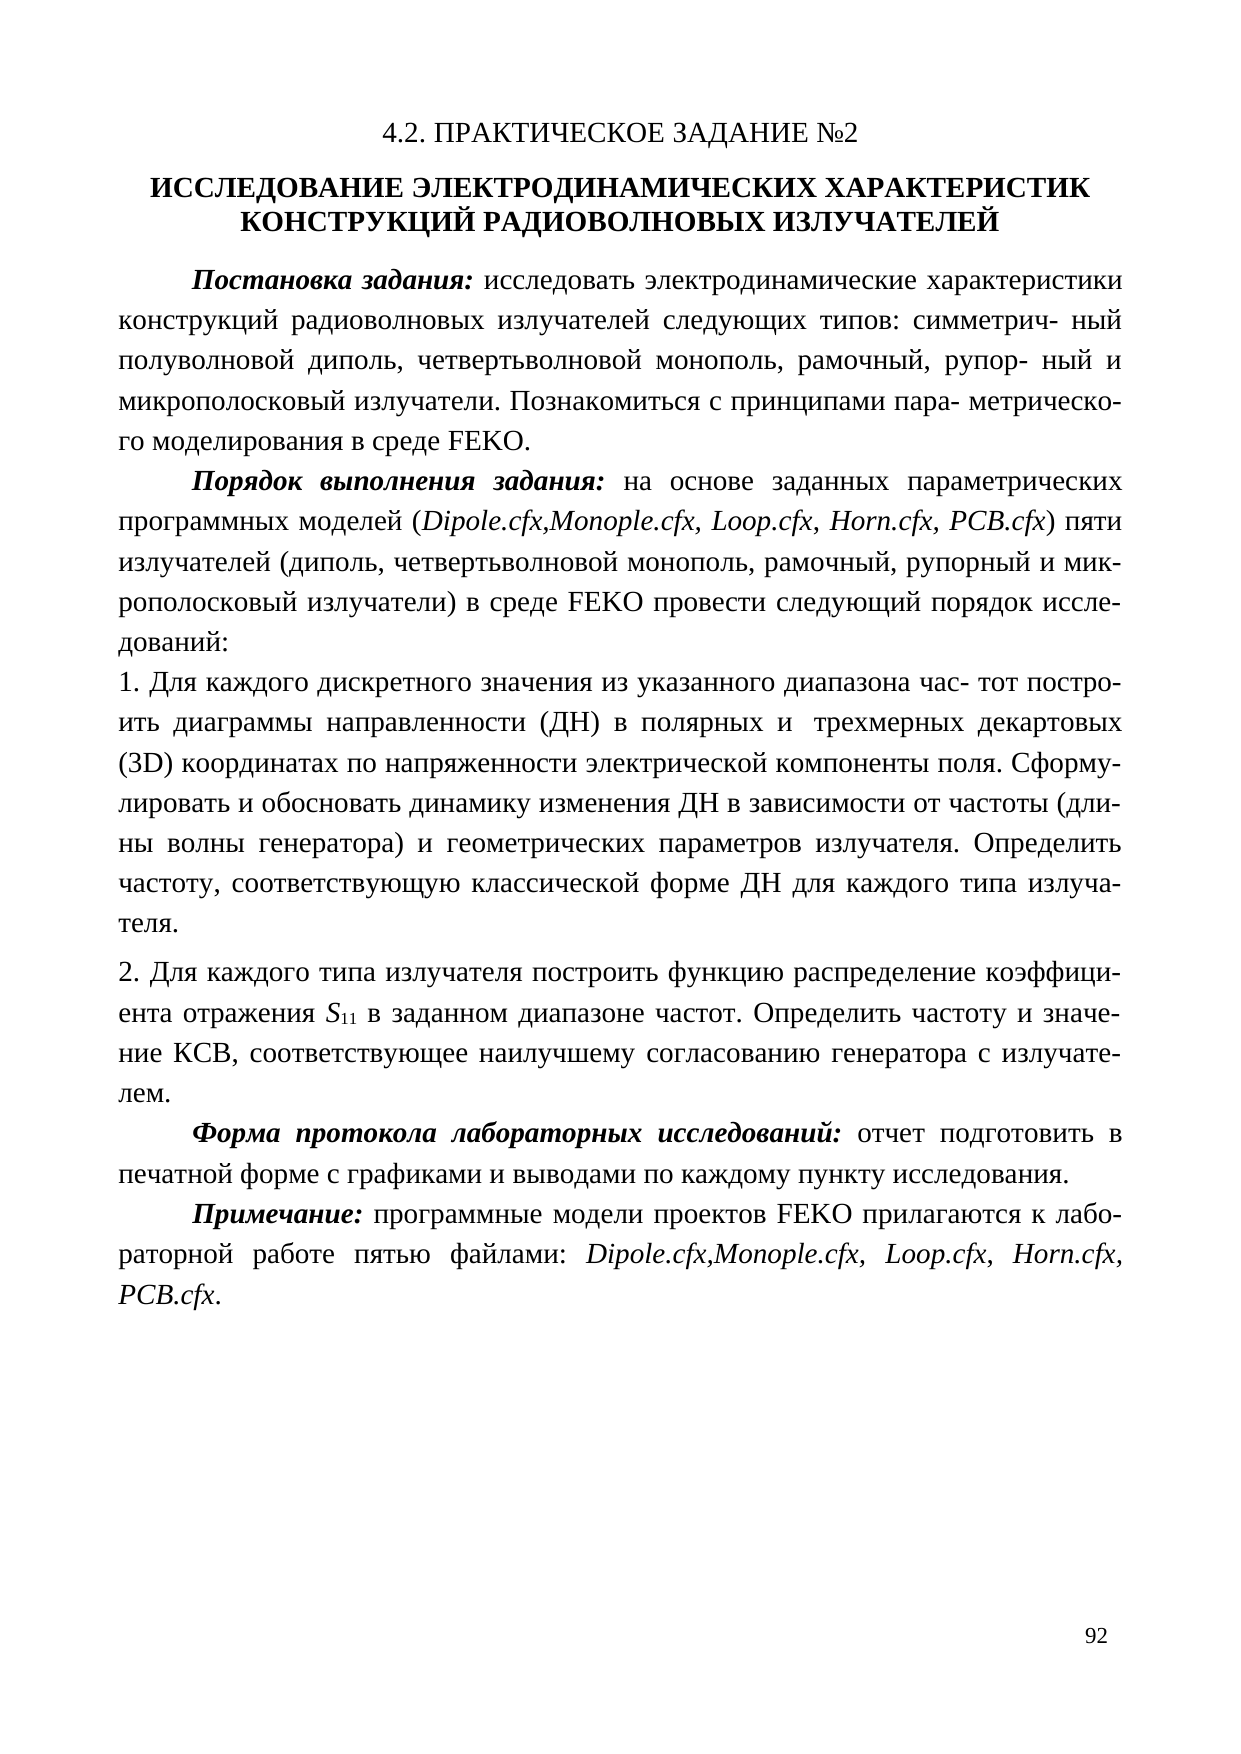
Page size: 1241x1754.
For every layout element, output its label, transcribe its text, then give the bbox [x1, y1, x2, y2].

text Форма протокола лабораторных исследований: отчет подготовить в печатной форме с графиками и выводами по каждому пункту исследования. [118, 1115, 1122, 1189]
list Для каждого дискретного значения из указанного диапазона час- тот постро- ить диаграммы направленности (ДН) в полярных и трехмерных декартовых (3D) координатах по напряженности электрической компоненты поля. Сформу- лировать и обосновать динамику изменения ДН в зависимости от частоты (дли- ны волны генератора) и геометрических параметров излучателя. Определить частоту, соответствующую классической форме ДН для каждого типа излуча- теля. [118, 664, 1122, 939]
text Порядок выполнения задания: на основе заданных параметрических программных моделей (Dipole.cfx,Monople.cfx, Loop.cfx, Horn.cfx, PCB.cfx) пяти излучателей (диполь, четвертьволновой монополь, рамочный, рупорный и мик- рополосковый излучатели) в среде FEKO провести следующий порядок иссле- дований: [118, 463, 1122, 658]
list Для каждого типа излучателя построить функцию распределение коэффици- ента отражения S11 в заданном диапазоне частот. Определить частоту и значе- ние КСВ, соответствующее наилучшему согласованию генератора с излучате- лем. [118, 954, 1122, 1109]
list ПРАКТИЧЕСКОЕ ЗАДАНИЕ №2 [382, 115, 1155, 149]
text Примечание: программные модели проектов FEKO прилагаются к лабо- раторной работе пятью файлами: Dipole.cfx,Monople.cfx, Loop.cfx, Horn.cfx, PCB.cfx. [118, 1196, 1123, 1310]
text Постановка задания: исследовать электродинамические характеристики конструкций радиоволновых излучателей следующих типов: симметрич- ный полуволновой диполь, четвертьволновой монополь, рамочный, рупор- ный и микрополосковый излучатели. Познакомиться с принципами пара- метрическо- го моделирования в среде FEKO. [118, 262, 1123, 456]
subtitle ИССЛЕДОВАНИЕ ЭЛЕКТРОДИНАМИЧЕСКИХ ХАРАКТЕРИСТИК КОНСТРУКЦИЙ РАДИОВОЛНОВЫХ ИЗЛУЧАТЕЛЕЙ [150, 170, 1155, 237]
